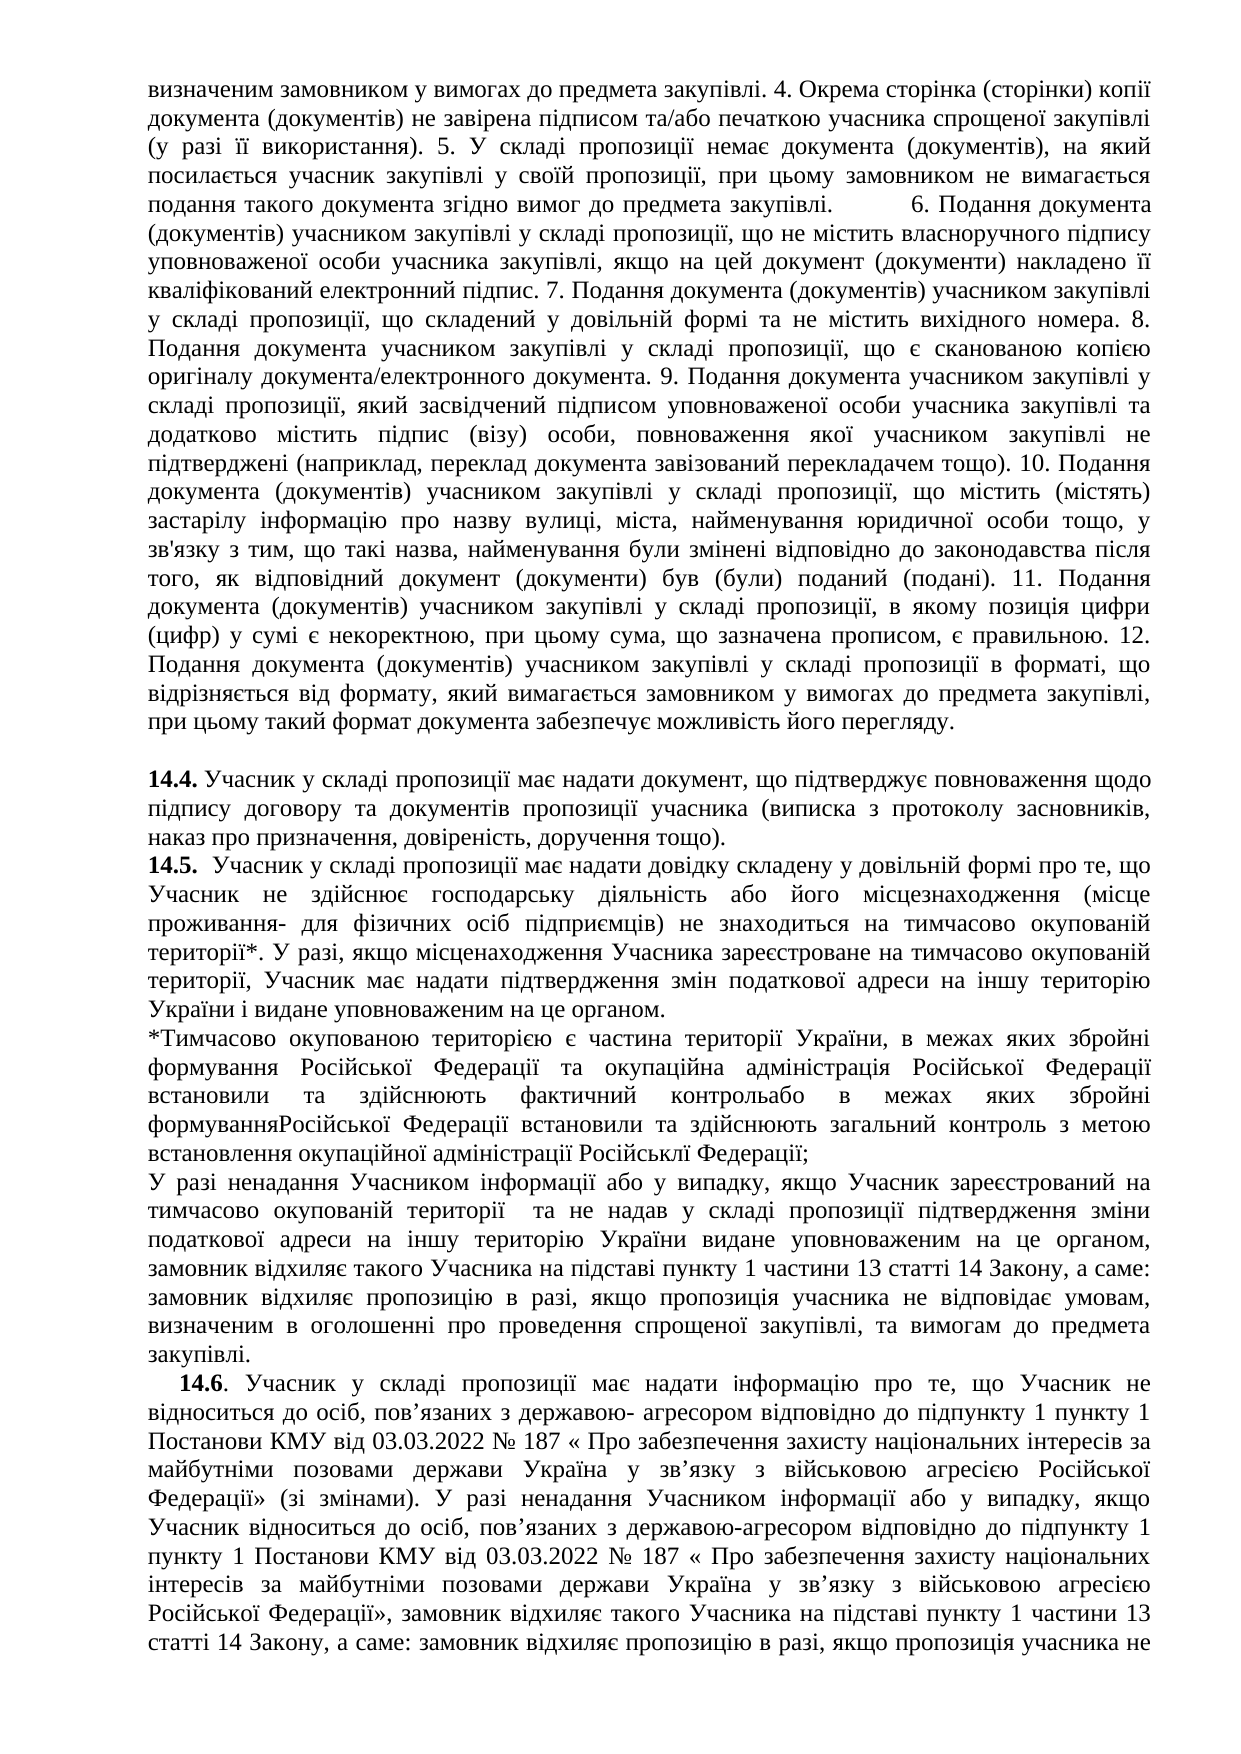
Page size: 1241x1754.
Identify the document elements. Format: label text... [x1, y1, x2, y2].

text 14.5. Учасник у складі пропозиції має надати довідку складену у довільній формі про те, що Учасник не здійснює господарську діяльність або його місцезнаходження (місце проживання- для фізичних осіб підприємців) не знаходиться на тимчасово окупованій території*. У разі, якщо місценаходження Учасника зареєстроване на тимчасово окупованій території, Учасник має надати підтвердження змін податкової адреси на іншу територію України і видане уповноваженим на це органом. [148, 851, 1152, 1023]
text *Тимчасово окупованою територією є частина території України, в межах яких збройні формування Російської Федерації та окупаційна адміністрація Російської Федерації встановили та здійснюють фактичний контрольабо в межах яких збройні формуванняРосійської Федерації встановили та здійснюють загальний контроль з метою встановлення окупаційної адміністрації Російськлї Федерації; [148, 1023, 1152, 1167]
text У разі ненадання Учасником інформації або у випадку, якщо Учасник зареєстрований на тимчасово окупованій території та не надав у складі пропозиції підтвердження зміни податкової адреси на іншу територію України видане уповноваженим на це органом, замовник відхиляє такого Учасника на підставі пункту 1 частини 13 статті 14 Закону, а саме: замовник відхиляє пропозицію в разі, якщо пропозиція учасника не відповідає умовам, визначеним в оголошенні про проведення спрощеної закупівлі, та вимогам до предмета закупівлі. [148, 1167, 1152, 1368]
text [148, 1368, 1152, 1656]
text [148, 74, 1152, 735]
text 14.4. Учасник у складі пропозиції має надати документ, що підтверджує повноваження щодо підпису договору та документів пропозиції учасника (виписка з протоколу засновників, наказ про призначення, довіреність, доручення тощо). [148, 764, 1152, 851]
